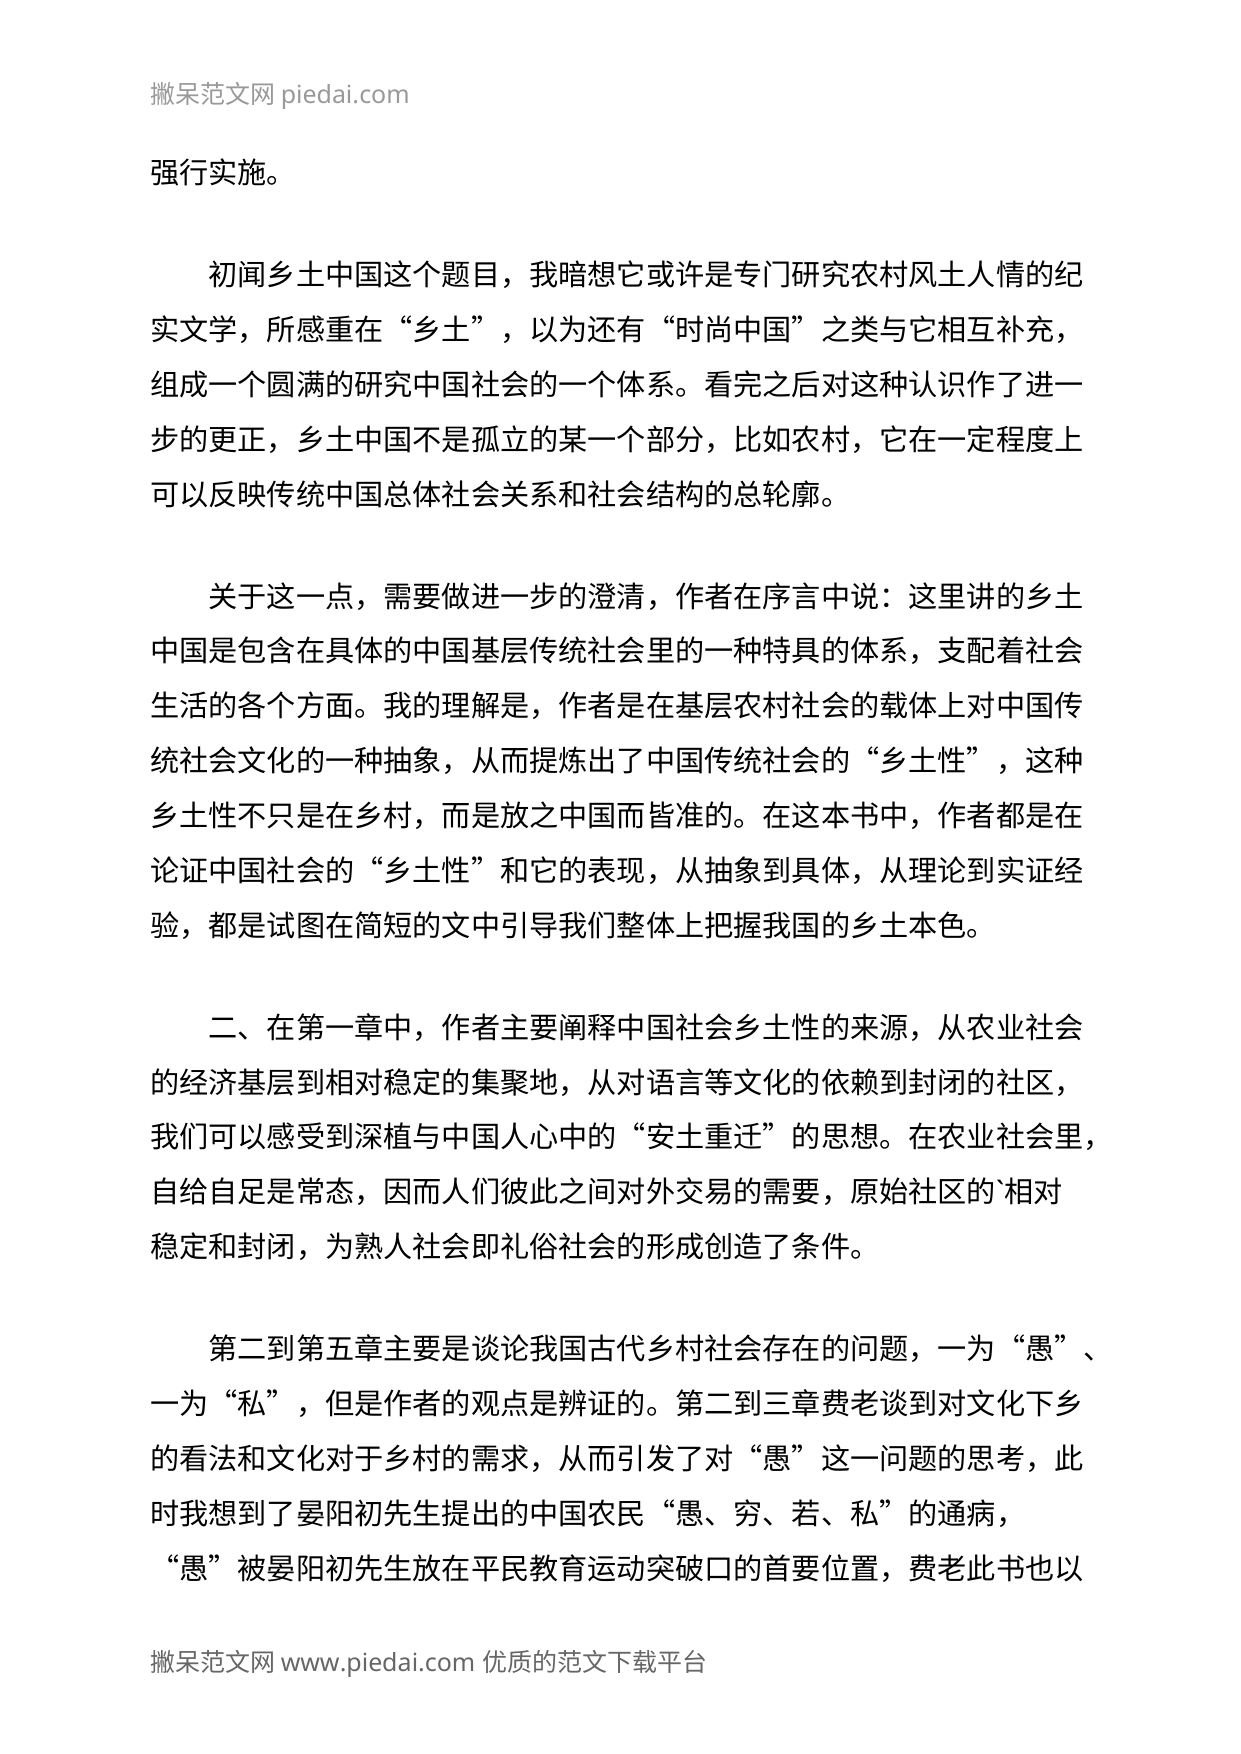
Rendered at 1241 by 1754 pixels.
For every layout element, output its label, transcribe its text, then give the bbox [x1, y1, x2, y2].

text 关于这一点，需要做进一步的澄清，作者在序言中说：这里讲的乡土中国是包含在具体的中国基层传统社会里的一种特具的体系，支配着社会生活的各个方面。我的理解是，作者是在基层农村社会的载体上对中国传统社会文化的一种抽象，从而提炼出了中国传统社会的“乡土性”，这种乡土性不只是在乡村，而是放之中国而皆准的。在这本书中，作者都是在论证中国社会的“乡土性”和它的表现，从抽象到具体，从理论到实证经验，都是试图在简短的文中引导我们整体上把握我国的乡土本色。 [150, 573, 1090, 945]
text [150, 150, 1090, 192]
text 二、在第一章中，作者主要阐释中国社会乡土性的来源，从农业社会的经济基层到相对稳定的集聚地，从对语言等文化的依赖到封闭的社区，我们可以感受到深植与中国人心中的“安土重迁”的思想。在农业社会里，自给自足是常态，因而人们彼此之间对外交易的需要，原始社区的`相对稳定和封闭，为熟人社会即礼俗社会的形成创造了条件。 [150, 1004, 1090, 1266]
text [150, 1326, 1090, 1588]
text 初闻乡土中国这个题目，我暗想它或许是专门研究农村风土人情的纪实文学，所感重在“乡土”，以为还有“时尚中国”之类与它相互补充，组成一个圆满的研究中国社会的一个体系。看完之后对这种认识作了进一步的更正，乡土中国不是孤立的某一个部分，比如农村，它在一定程度上可以反映传统中国总体社会关系和社会结构的总轮廓。 [150, 252, 1090, 514]
